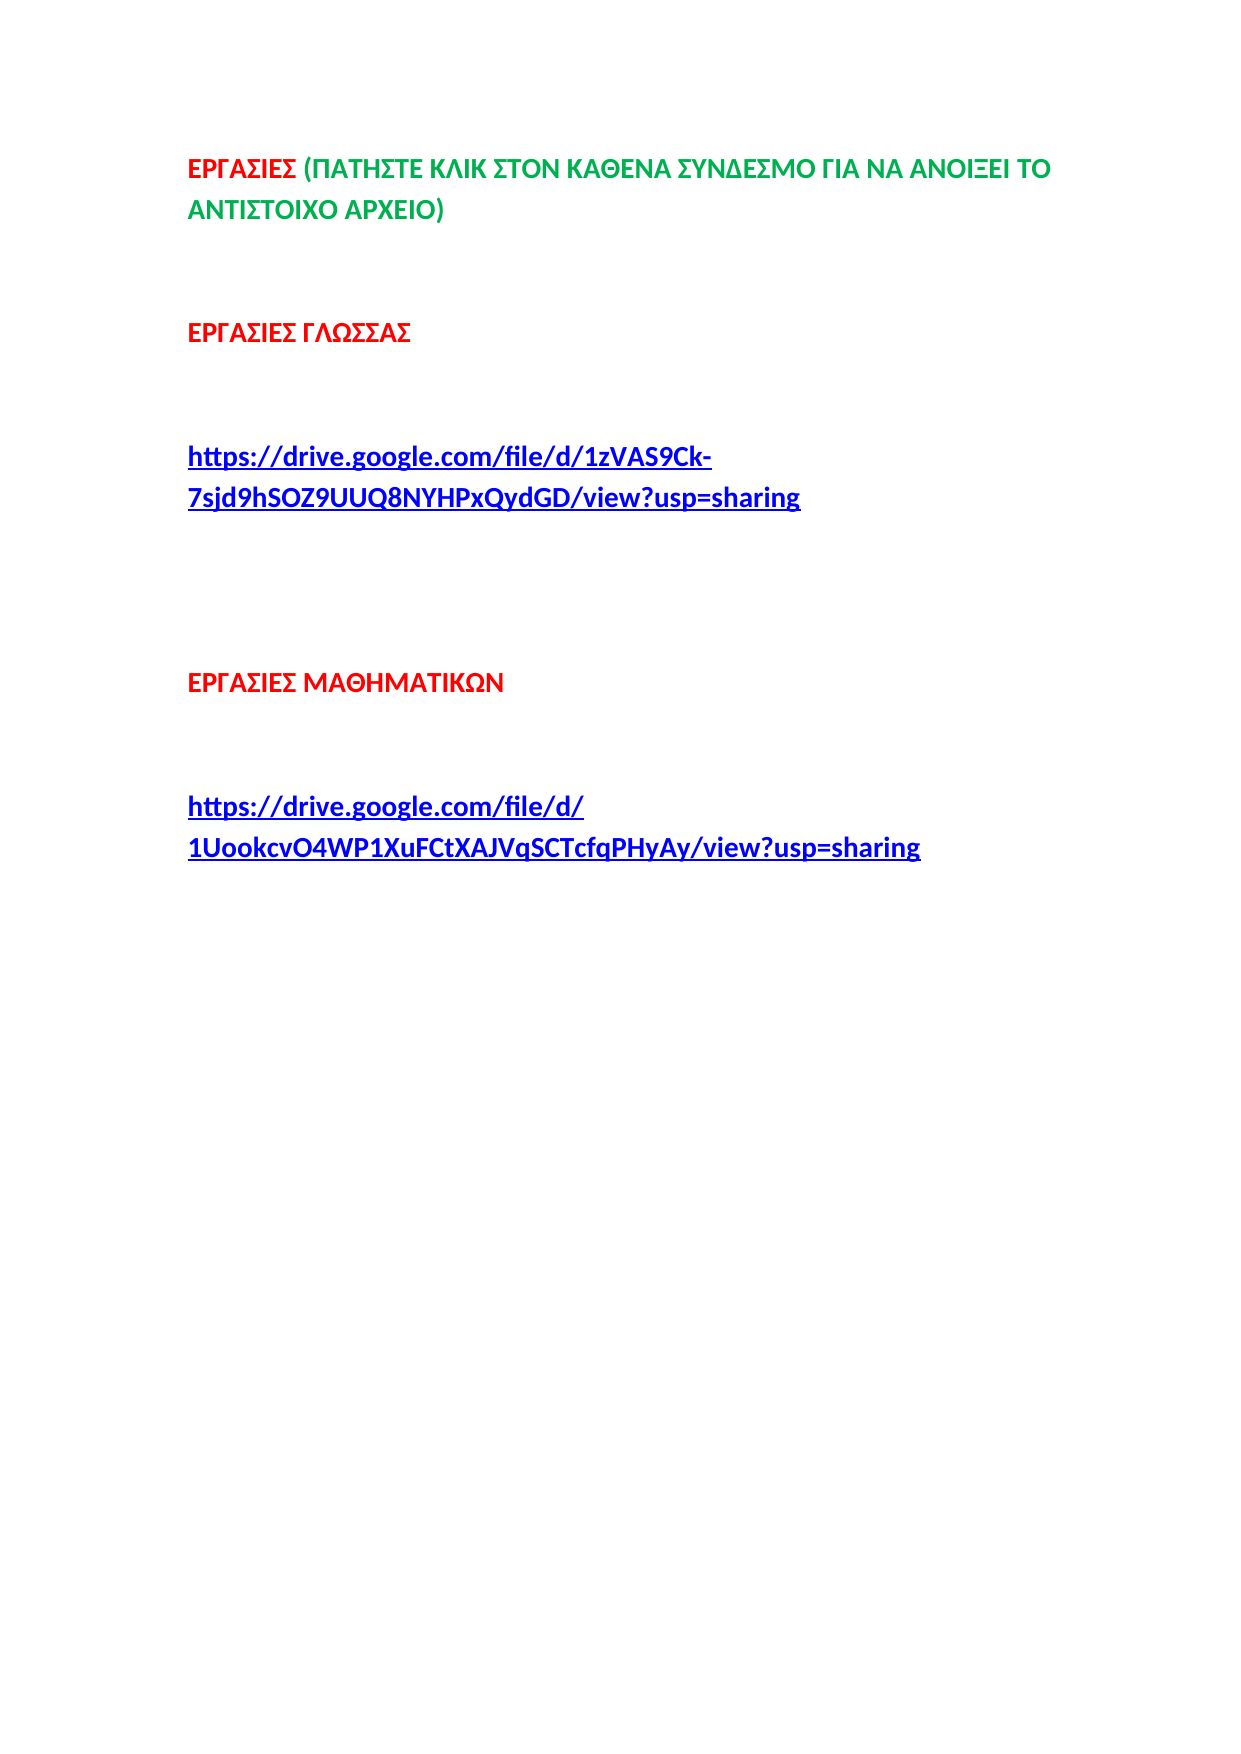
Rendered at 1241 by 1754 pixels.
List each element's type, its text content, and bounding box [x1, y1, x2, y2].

text ΕΡΓΑΣΙΕΣ ΜΑΘΗΜΑΤΙΚΩΝ [187, 664, 1053, 700]
text https://drive.google.com/file/d/1zVAS9Ck-7sjd9hSOZ9UUQ8NYHPxQydGD/view?usp=sharing [187, 438, 1053, 514]
text ΕΡΓΑΣΙΕΣ ΓΛΩΣΣΑΣ [187, 314, 1053, 350]
text https://drive.google.com/file/d/1UookcvO4WP1XuFCtXAJVqSCTcfqPHyAy/view?usp=sharing [187, 788, 1053, 864]
text ΕΡΓΑΣΙΕΣ (ΠΑΤΗΣΤΕ ΚΛΙΚ ΣΤΟΝ ΚΑΘΕΝΑ ΣΥΝΔΕΣΜΟ ΓΙΑ ΝΑ ΑΝΟΙΞΕΙ ΤΟ ΑΝΤΙΣΤΟΙΧΟ ΑΡΧΕΙΟ) [187, 150, 1053, 227]
